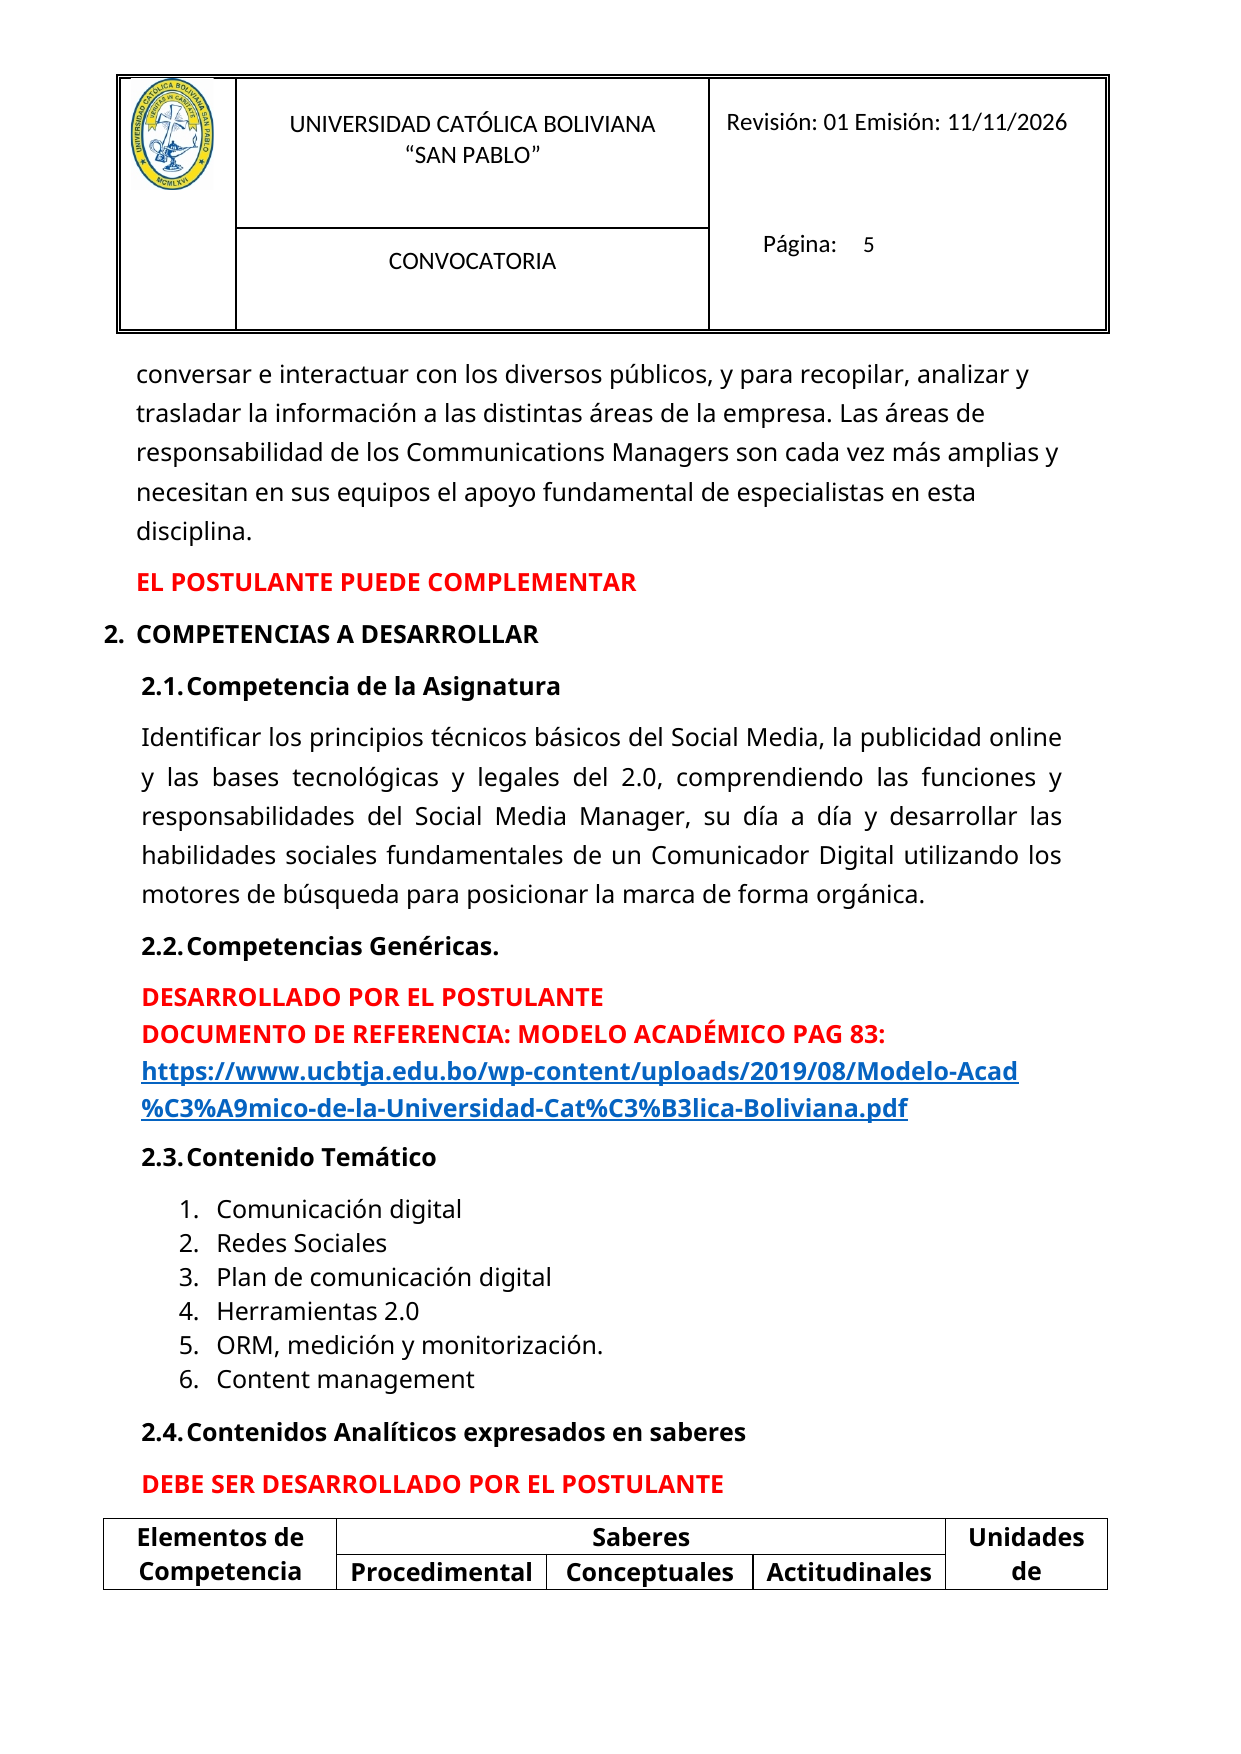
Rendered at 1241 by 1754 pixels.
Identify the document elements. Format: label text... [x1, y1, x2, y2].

table_header Unidades de Aprendizaje [946, 1519, 1107, 1588]
list Plan de comunicación digital [178, 1259, 1063, 1293]
table_cell Conceptuales [547, 1555, 752, 1588]
list Contenido Temático [141, 1139, 1063, 1174]
list Content management [178, 1362, 1063, 1396]
text DEBE SER DESARROLLADO POR EL POSTULANTE [141, 1467, 1063, 1501]
list Contenidos Analíticos expresados en saberes [141, 1415, 1063, 1449]
list Competencia de la Asignatura [141, 668, 1063, 702]
table_cell Procedimentales [337, 1555, 546, 1588]
list Competencias Genéricas. [141, 928, 1063, 962]
list Redes Sociales [178, 1225, 1063, 1259]
list Herramientas 2.0 [178, 1293, 1063, 1327]
text Identificar los principios técnicos básicos del Social Media, la publicidad online y las bases tecnológicas y legales del 2.0, comprendiendo las funciones y responsabilidades del Social Media Manager, su día a día y desarrollar las habilidades sociales fundamentales de un Comunicador Digital utilizando los motores de búsqueda para posicionar la marca de forma orgánica. [141, 720, 1063, 911]
list DOCUMENTO DE REFERENCIA: MODELO ACADÉMICO PAG 83: https://www.ucbtja.edu.bo/wp-content/uploads/2019/08/Modelo-Acad%C3%A9mico-de-la-Universidad-Cat%C3%B3lica-Boliviana.pdf [141, 1017, 1063, 1124]
list COMPETENCIAS A DESARROLLAR [103, 617, 1063, 651]
picture [130, 78, 214, 190]
table_header Elementos de Competencia [104, 1519, 336, 1588]
table_cell Actitudinales [754, 1555, 945, 1588]
table_header Saberes [337, 1519, 945, 1553]
list ORM, medición y monitorización. [178, 1327, 1063, 1362]
text EL POSTULANTE PUEDE COMPLEMENTAR [136, 565, 1063, 599]
text DESARROLLADO POR EL POSTULANTE [103, 980, 1063, 1014]
list Comunicación digital [178, 1191, 1063, 1225]
